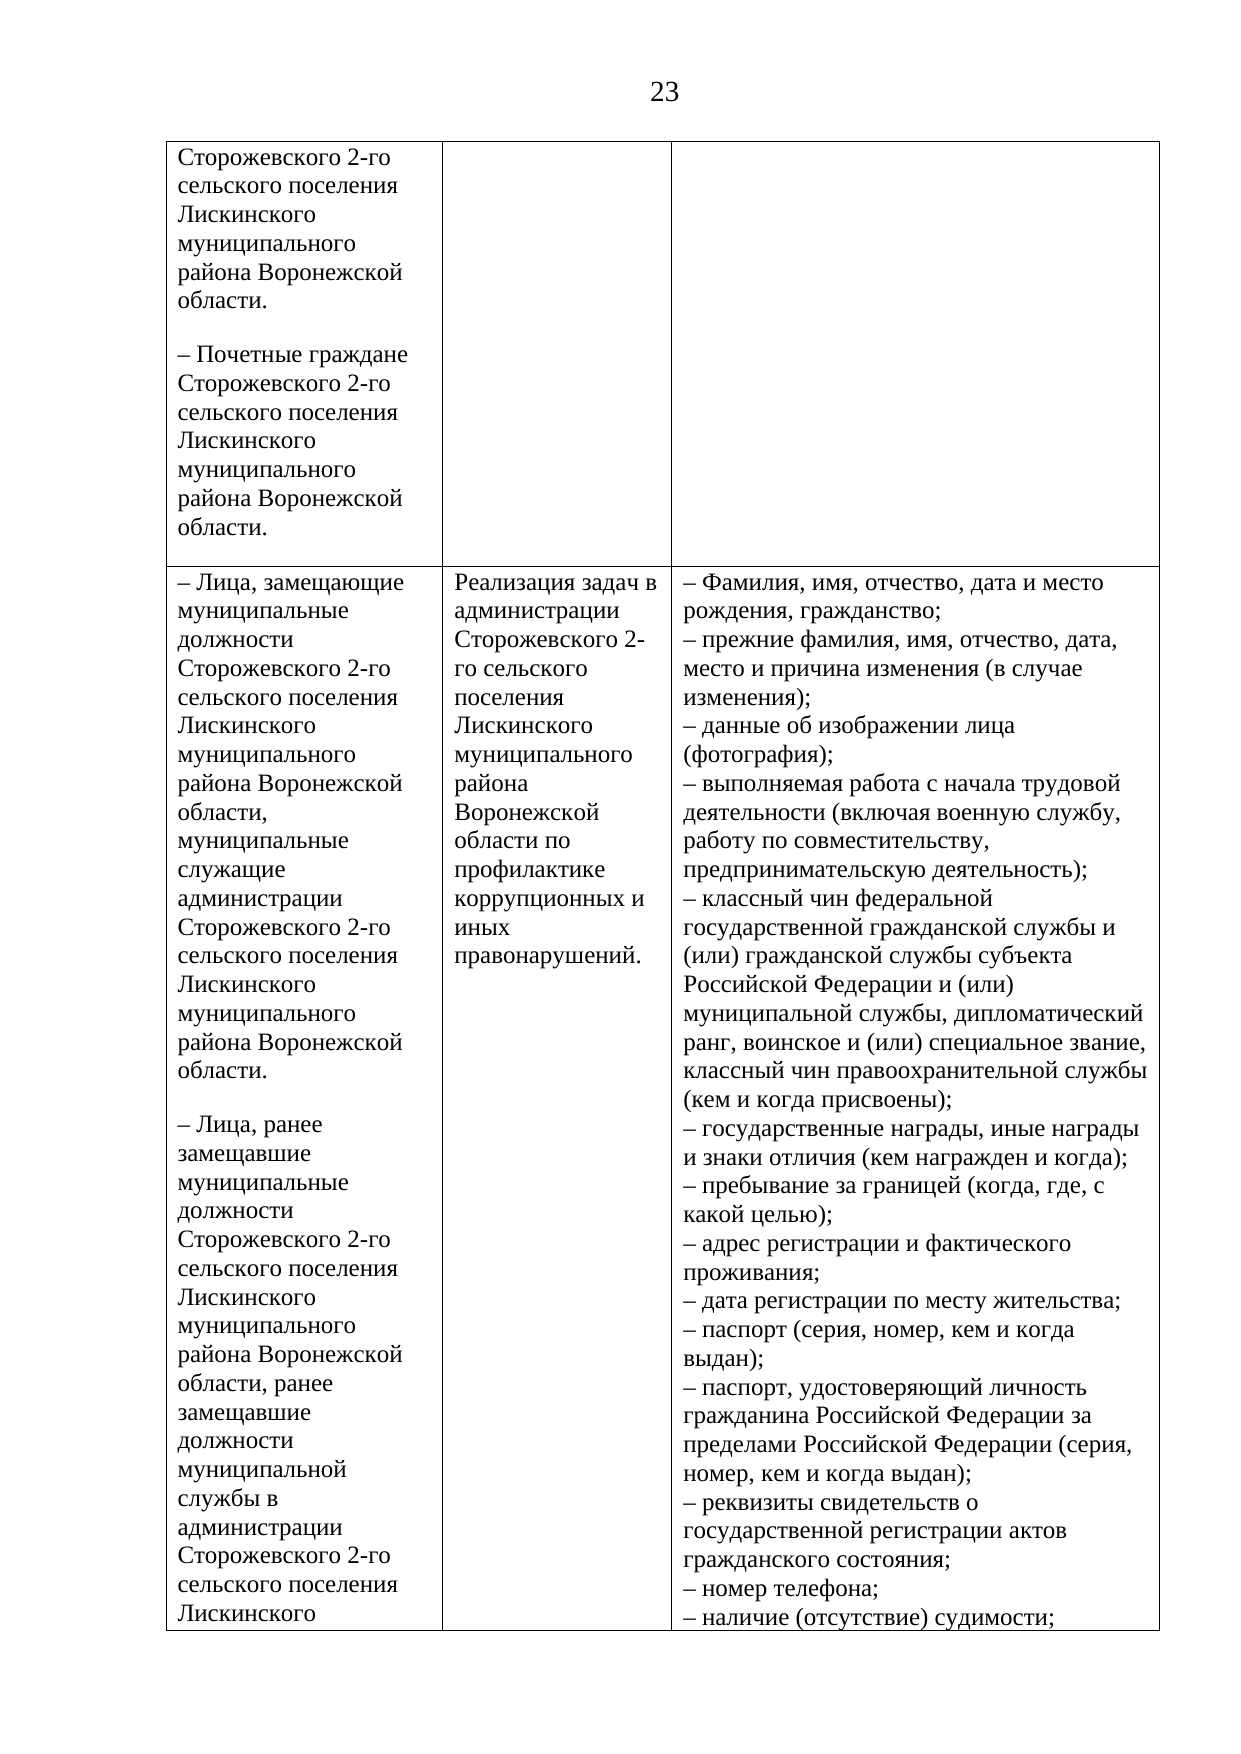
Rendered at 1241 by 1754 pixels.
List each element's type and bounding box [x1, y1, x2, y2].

table_cell [672, 142, 1159, 566]
table_cell [443, 142, 671, 566]
table_cell [167, 567, 442, 1630]
table_cell [672, 567, 1159, 1630]
table_cell [443, 567, 671, 1630]
table_cell [167, 142, 442, 566]
